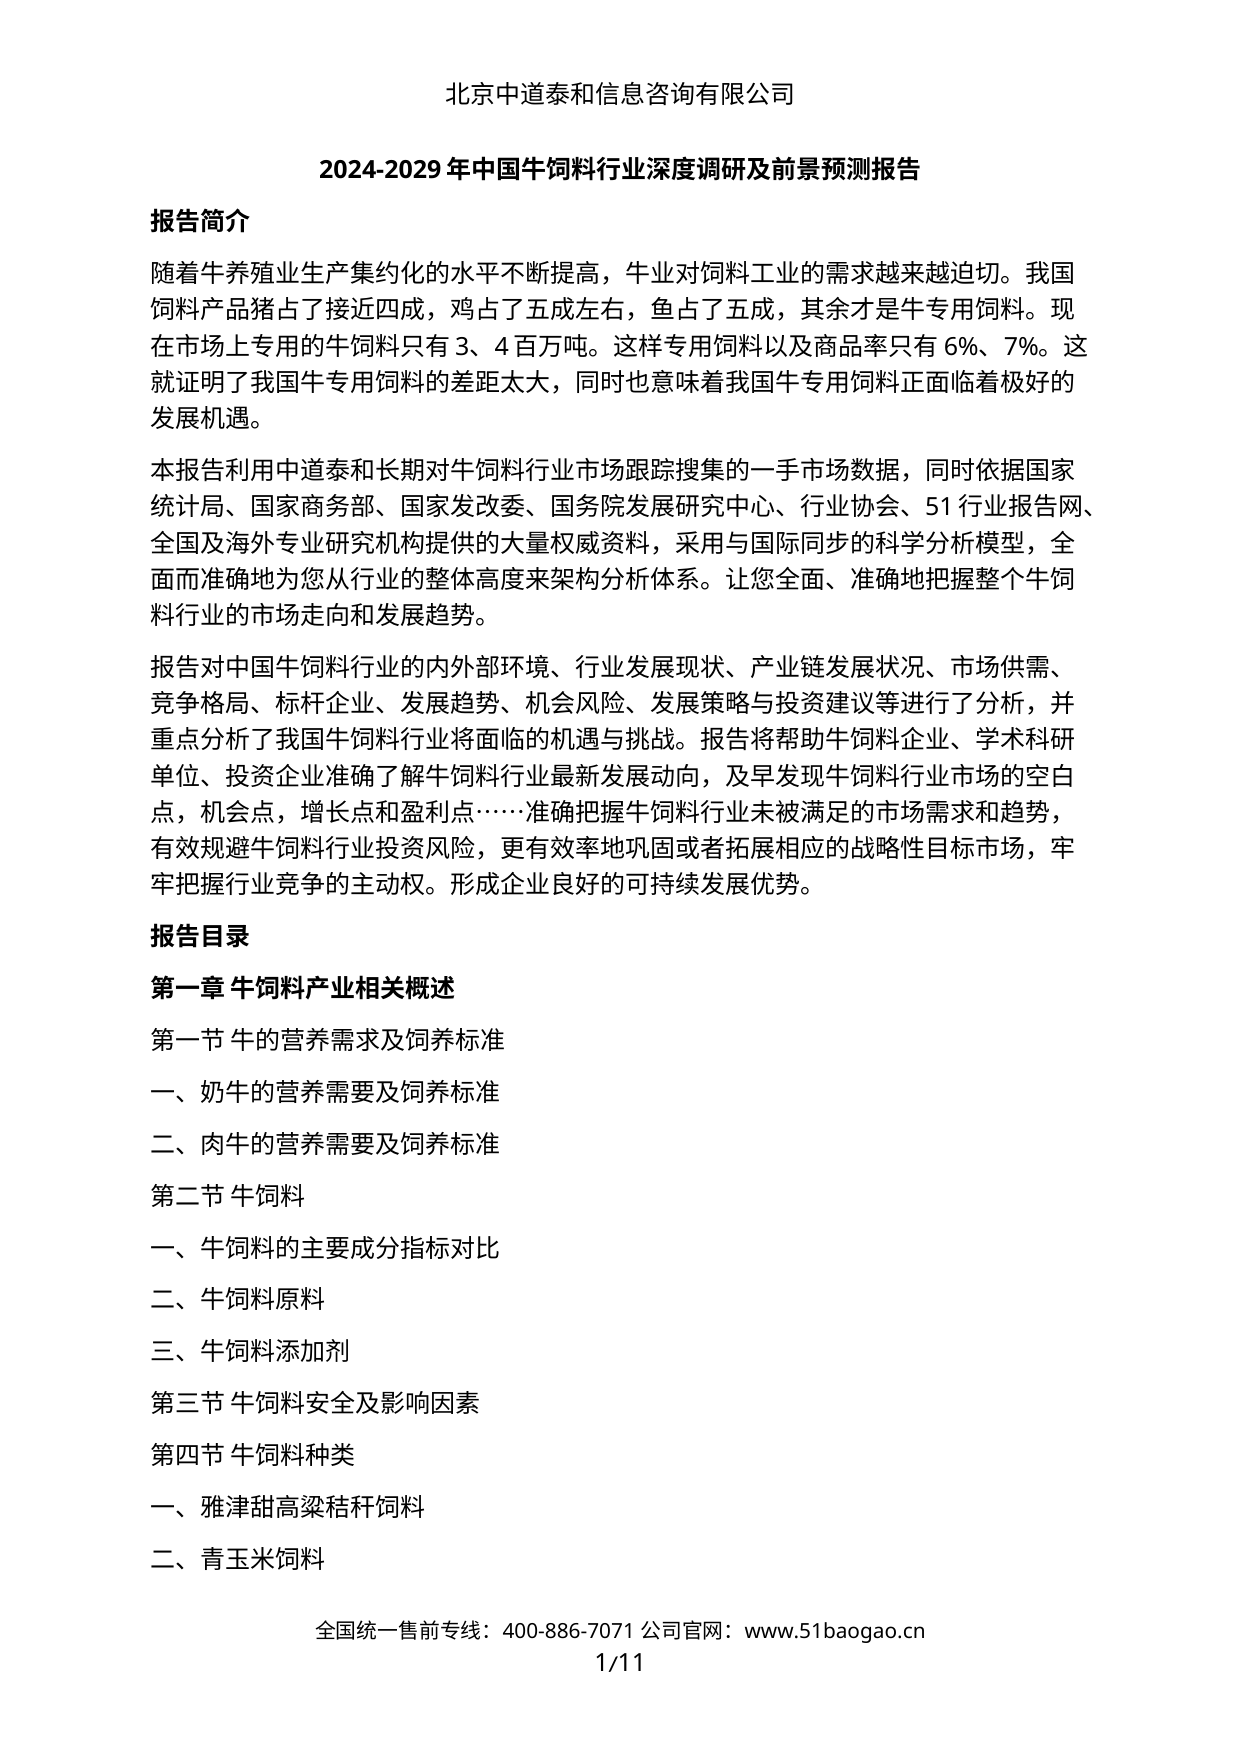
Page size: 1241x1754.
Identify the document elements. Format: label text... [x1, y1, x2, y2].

text 报告对中国牛饲料行业的内外部环境、行业发展现状、产业链发展状况、市场供需、竞争格局、标杆企业、发展趋势、机会风险、发展策略与投资建议等进行了分析，并重点分析了我国牛饲料行业将面临的机遇与挑战。报告将帮助牛饲料企业、学术科研单位、投资企业准确了解牛饲料行业最新发展动向，及早发现牛饲料行业市场的空白点，机会点，增长点和盈利点……准确把握牛饲料行业未被满足的市场需求和趋势，有效规避牛饲料行业投资风险，更有效率地巩固或者拓展相应的战略性目标市场，牢牢把握行业竞争的主动权。形成企业良好的可持续发展优势。 [150, 647, 1090, 901]
text 第一节 牛的营养需求及饲养标准 [150, 1021, 1090, 1057]
text 第三节 牛饲料安全及影响因素 [150, 1384, 1090, 1420]
text 二、青玉米饲料 [150, 1539, 1090, 1576]
text 第二节 牛饲料 [150, 1176, 1090, 1212]
text 报告目录 [150, 917, 1090, 953]
text 三、牛饲料添加剂 [150, 1332, 1090, 1368]
text 随着牛养殖业生产集约化的水平不断提高，牛业对饲料工业的需求越来越迫切。我国饲料产品猪占了接近四成，鸡占了五成左右，鱼占了五成，其余才是牛专用饲料。现在市场上专用的牛饲料只有3、4百万吨。这样专用饲料以及商品率只有6%、7%。这就证明了我国牛专用饲料的差距太大，同时也意味着我国牛专用饲料正面临着极好的发展机遇。 [150, 254, 1090, 435]
text 二、牛饲料原料 [150, 1280, 1090, 1316]
text 一、奶牛的营养需要及饲养标准 [150, 1072, 1090, 1109]
text 一、雅津甜高粱秸秆饲料 [150, 1487, 1090, 1524]
text 报告简介 [150, 202, 1090, 238]
text 第一章 牛饲料产业相关概述 [150, 969, 1090, 1005]
text 一、牛饲料的主要成分指标对比 [150, 1228, 1090, 1264]
text 二、肉牛的营养需要及饲养标准 [150, 1124, 1090, 1161]
text 本报告利用中道泰和长期对牛饲料行业市场跟踪搜集的一手市场数据，同时依据国家统计局、国家商务部、国家发改委、国务院发展研究中心、行业协会、51行业报告网、全国及海外专业研究机构提供的大量权威资料，采用与国际同步的科学分析模型，全面而准确地为您从行业的整体高度来架构分析体系。让您全面、准确地把握整个牛饲料行业的市场走向和发展趋势。 [150, 451, 1090, 632]
text 第四节 牛饲料种类 [150, 1436, 1090, 1472]
text 2024-2029年中国牛饲料行业深度调研及前景预测报告 [150, 150, 1090, 186]
